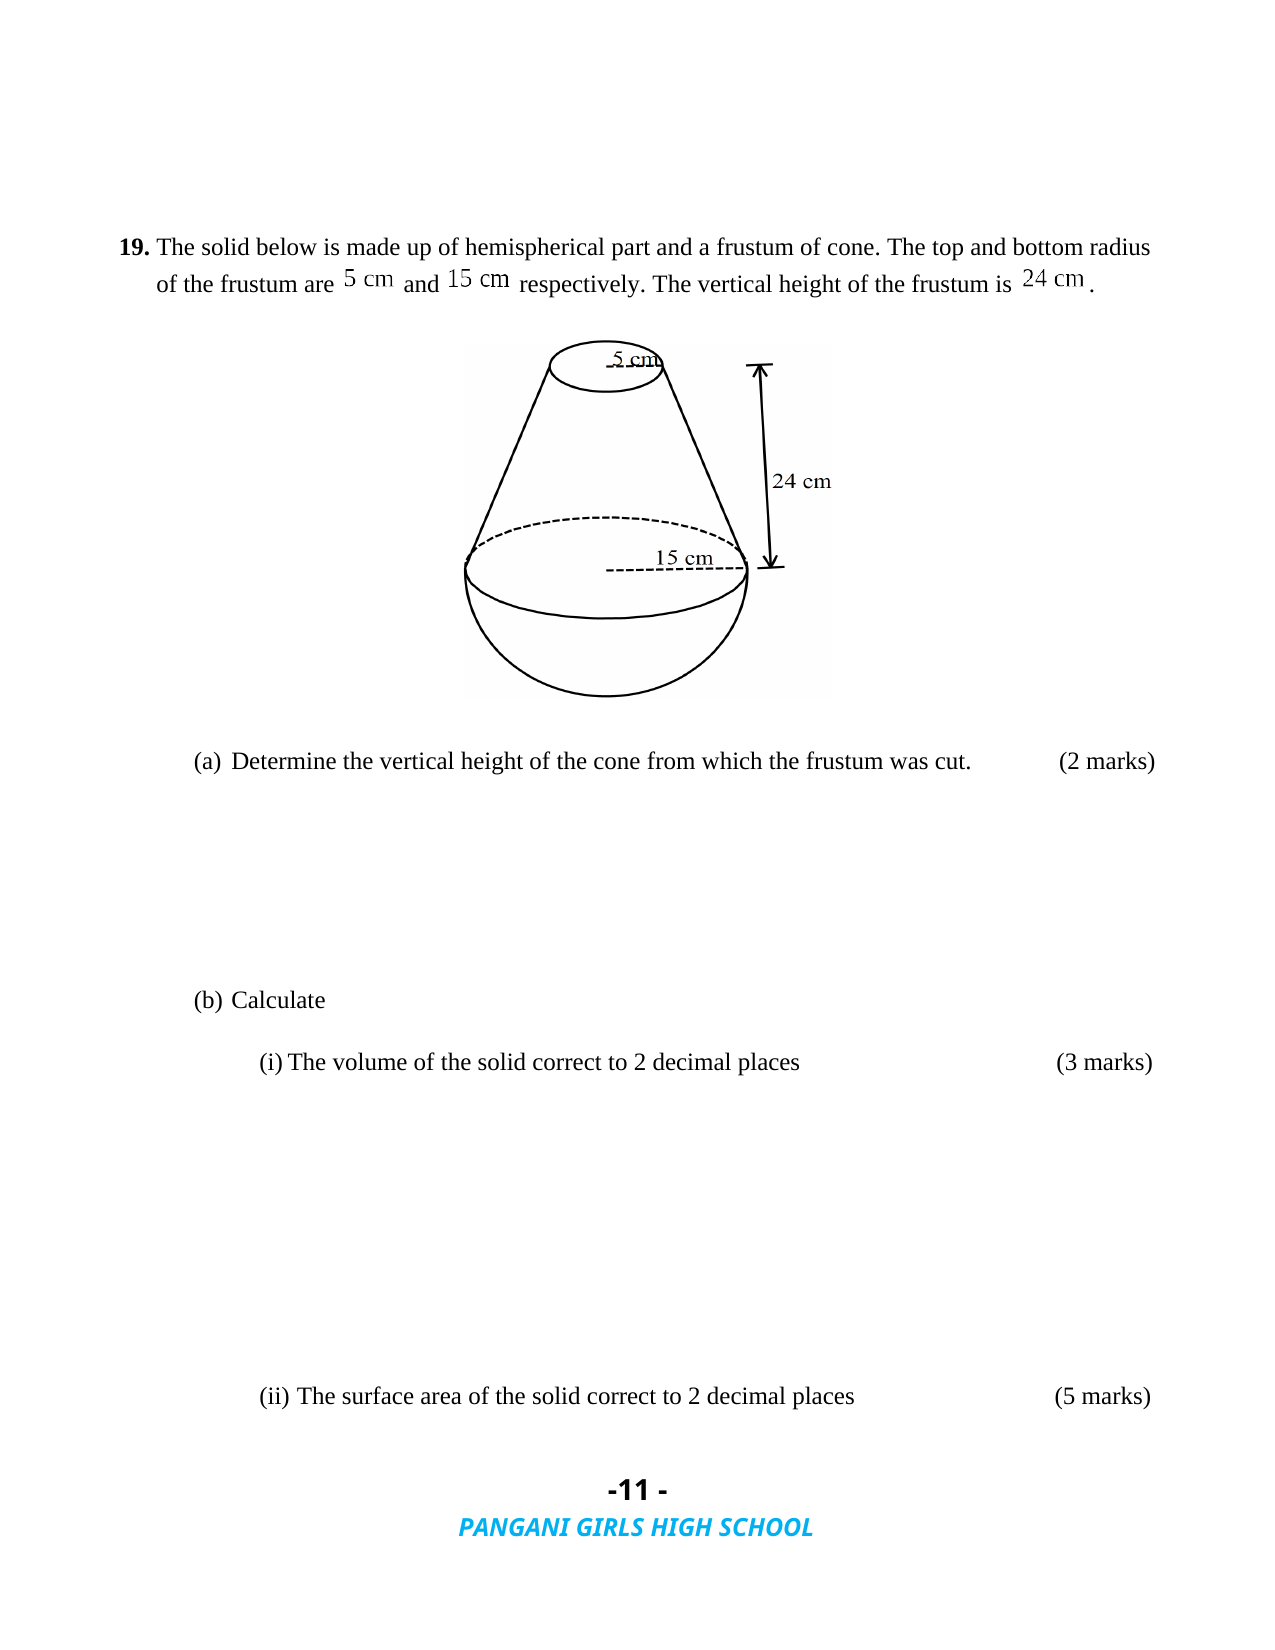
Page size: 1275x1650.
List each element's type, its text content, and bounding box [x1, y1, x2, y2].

picture [461, 338, 833, 699]
list Calculate [193, 985, 1156, 1013]
list Determine the vertical height of the cone from which the frustum was cut. (2 marks) [193, 746, 1156, 775]
list The volume of the solid correct to 2 decimal places (3 marks) [259, 1047, 1156, 1076]
list The surface area of the solid correct to 2 decimal places (5 marks) [259, 1381, 1156, 1409]
list The solid below is made up of hemispherical part and a frustum of cone. The top and bottom radius of the frustum are and respectively. The vertical height of the frustum is . [118, 232, 1156, 298]
